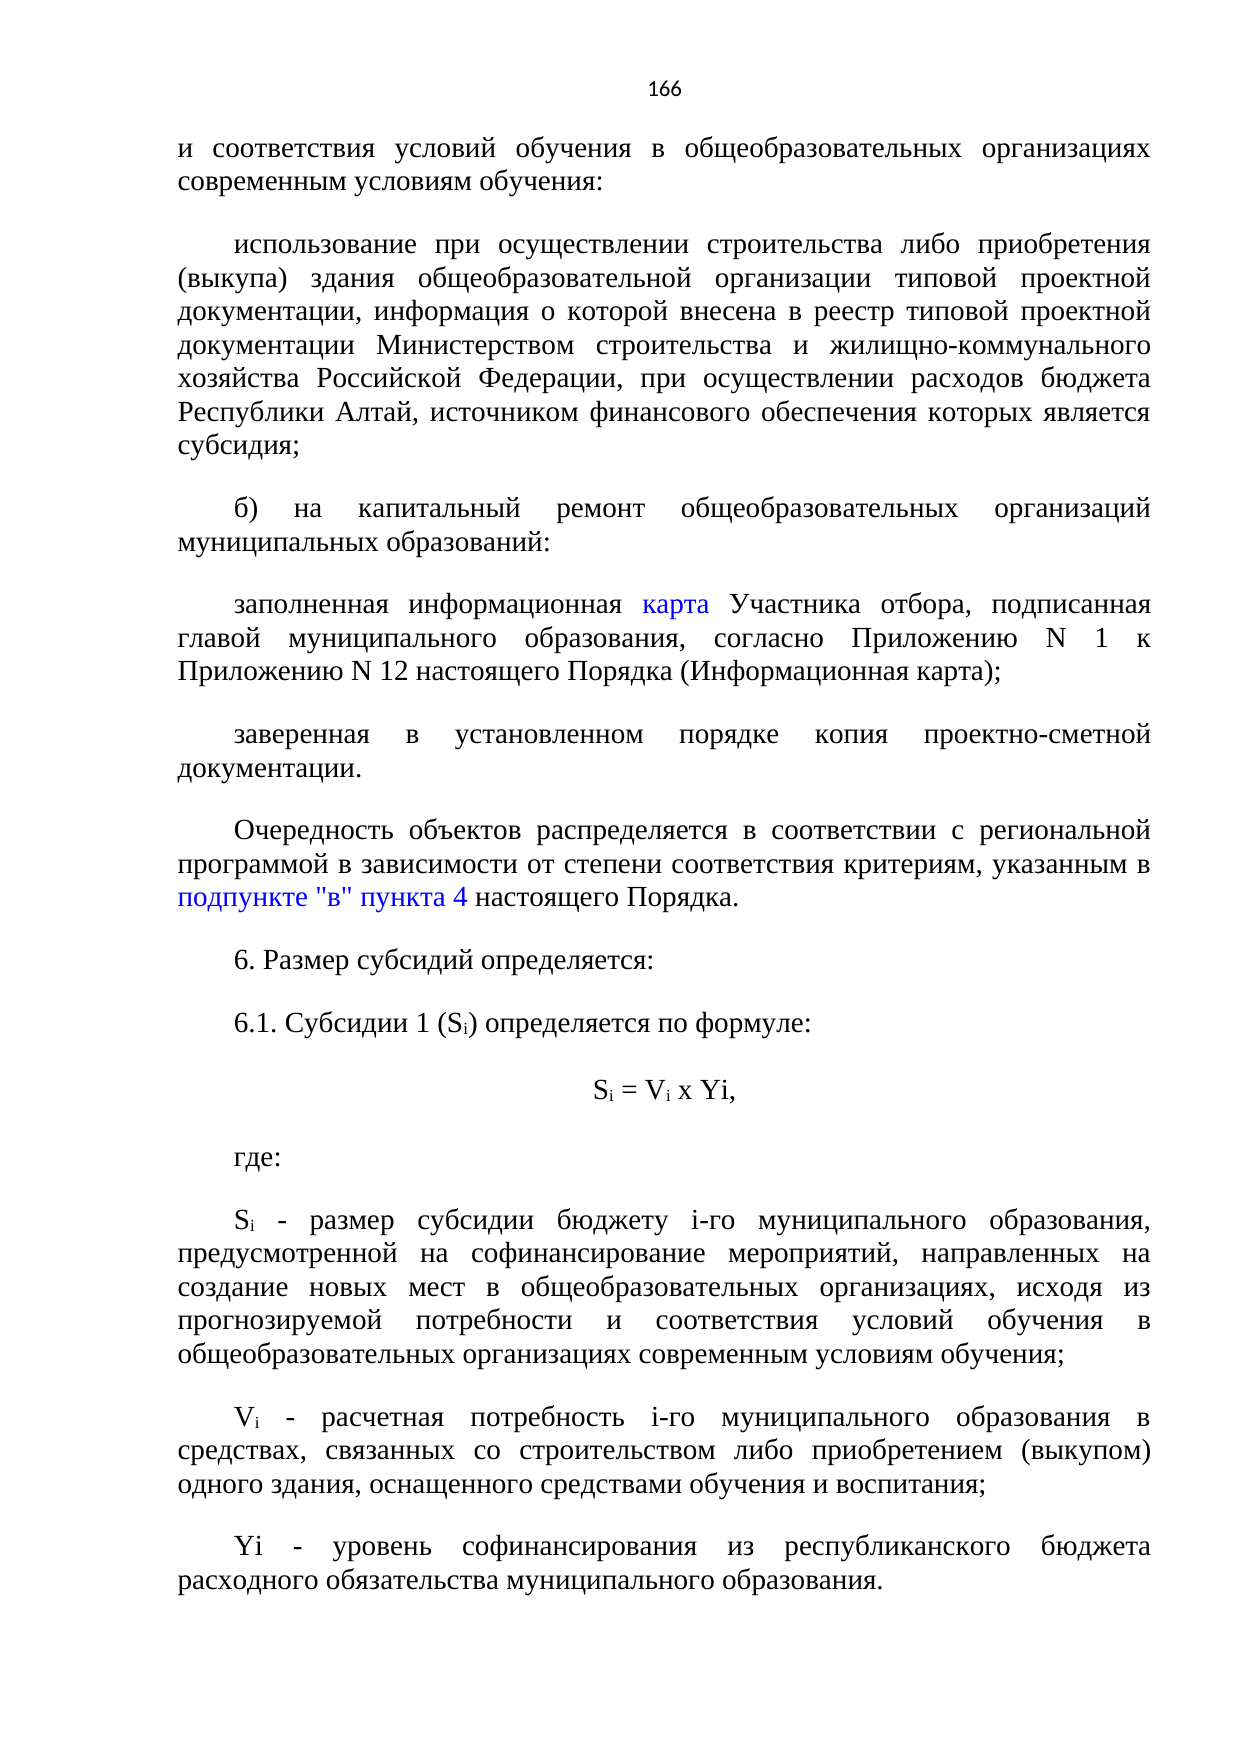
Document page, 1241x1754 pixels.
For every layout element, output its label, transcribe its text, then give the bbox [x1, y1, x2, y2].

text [177, 130, 1152, 197]
text Si - размер субсидии бюджету i-го муниципального образования, предусмотренной на софинансирование мероприятий, направленных на создание новых мест в общеобразовательных организациях, исходя из прогнозируемой потребности и соответствия условий обучения в общеобразовательных организациях современным условиям обучения; [177, 1202, 1152, 1369]
text б) на капитальный ремонт общеобразовательных организаций муниципальных образований: [177, 490, 1152, 557]
text Vi - расчетная потребность i-го муниципального образования в средствах, связанных со строительством либо приобретением (выкупом) одного здания, оснащенного средствами обучения и воспитания; [177, 1399, 1152, 1499]
text 6.1. Субсидии 1 (Si) определяется по формуле: [177, 1005, 1152, 1038]
text заверенная в установленном порядке копия проектно-сметной документации. [177, 716, 1152, 783]
text Очередность объектов распределяется в соответствии с региональной программой в зависимости от степени соответствия критериям, указанным в подпункте "в" пункта 4 настоящего Порядка. [177, 812, 1152, 913]
text где: [177, 1139, 1152, 1173]
text Si = Vi x Yi, [177, 1072, 1152, 1106]
text заполненная информационная карта Участника отбора, подписанная главой муниципального образования, согласно Приложению N 1 к Приложению N 12 настоящего Порядка (Информационная карта); [177, 586, 1152, 687]
text Yi - уровень софинансирования из республиканского бюджета расходного обязательства муниципального образования. [177, 1528, 1152, 1596]
text 6. Размер субсидий определяется: [177, 942, 1152, 976]
text использование при осуществлении строительства либо приобретения (выкупа) здания общеобразовательной организации типовой проектной документации, информация о которой внесена в реестр типовой проектной документации Министерством строительства и жилищно-коммунального хозяйства Российской Федерации, при осуществлении расходов бюджета Республики Алтай, источником финансового обеспечения которых является субсидия; [177, 226, 1152, 461]
